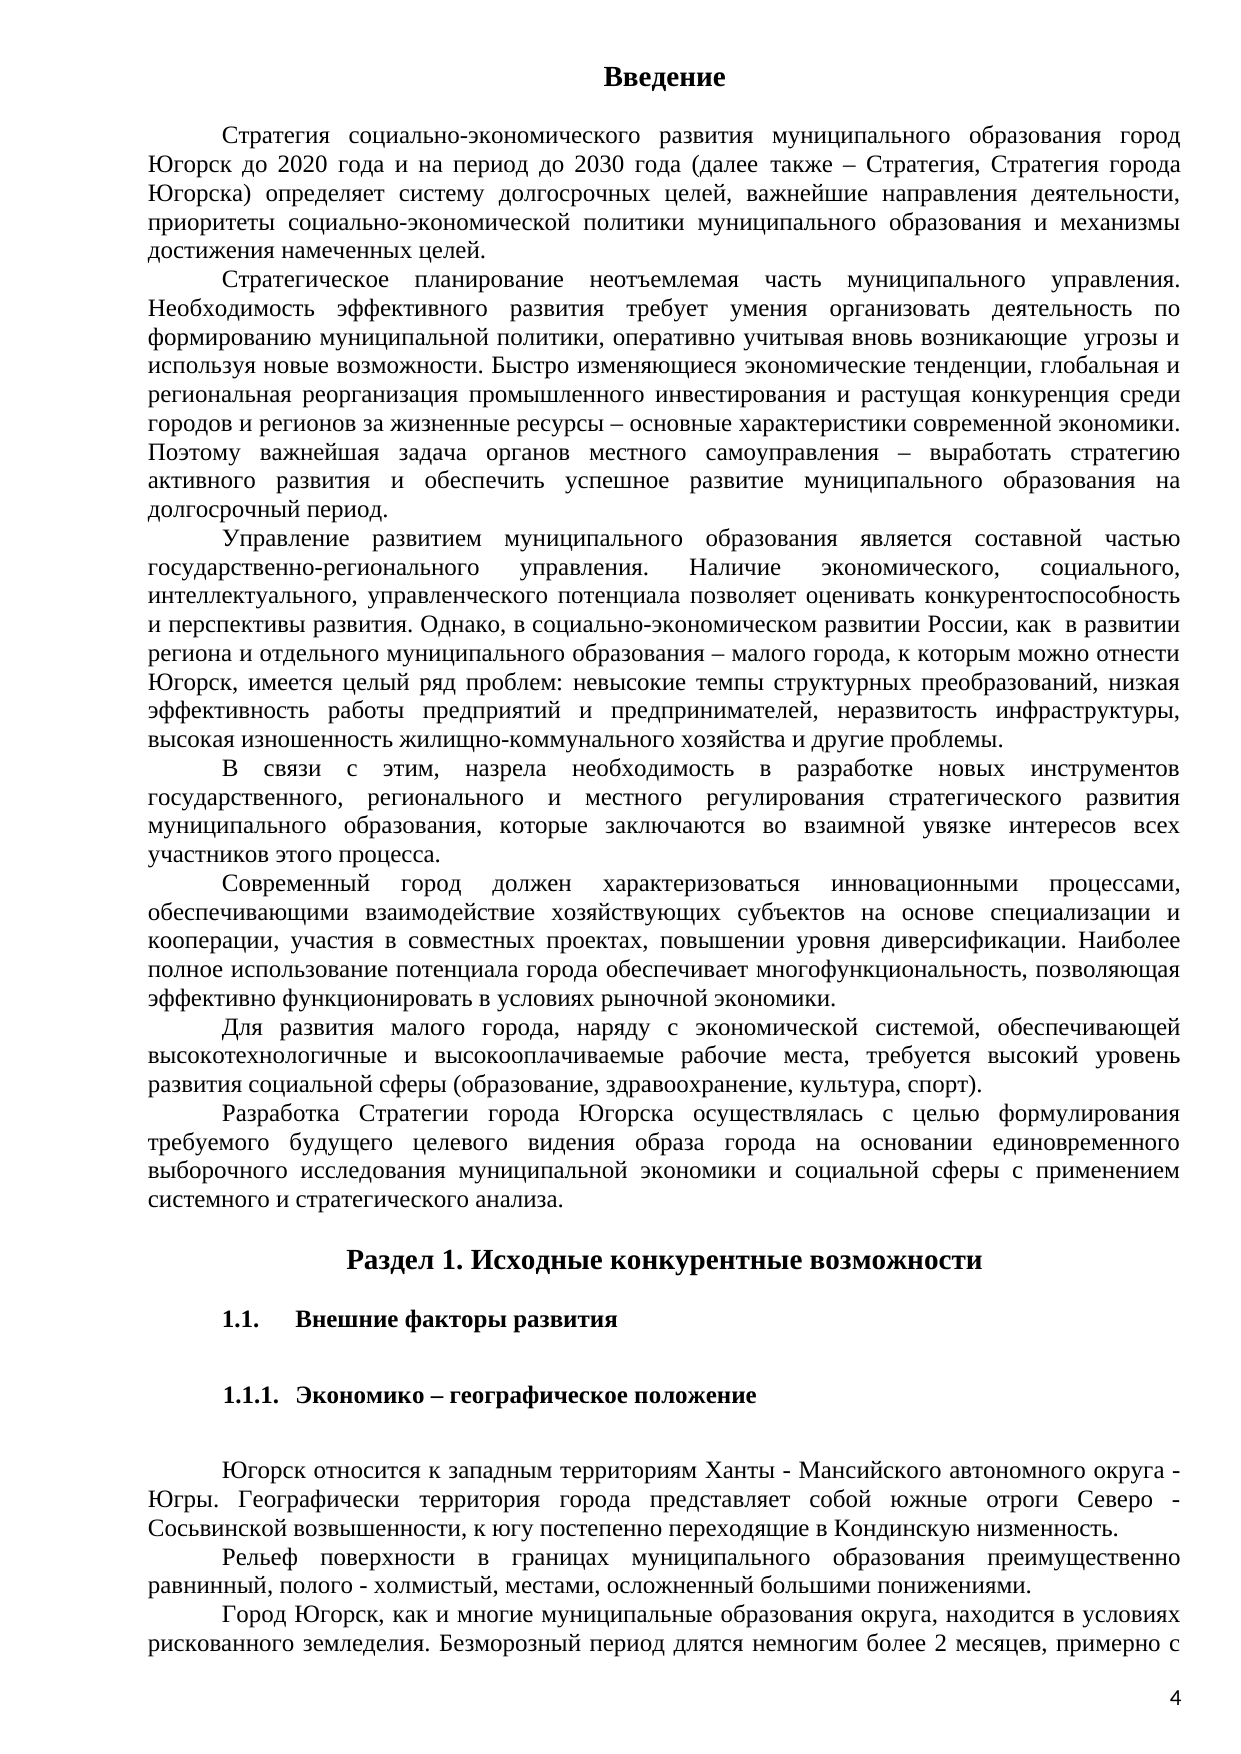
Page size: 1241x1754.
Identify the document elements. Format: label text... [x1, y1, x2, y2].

text В связи с этим, назрела необходимость в разработке новых инструментов государственного, регионального и местного регулирования стратегического развития муниципального образования, которые заключаются во взаимной увязке интересов всех участников этого процесса. [148, 753, 1181, 868]
text Югорск относится к западным территориям Ханты - Мансийского автономного округа - Югры. Географически территория города представляет собой южные отроги Северо - Сосьвинской возвышенности, к югу постепенно переходящие в Кондинскую низменность. [148, 1456, 1181, 1542]
text Для развития малого города, наряду с экономической системой, обеспечивающей высокотехнологичные и высокооплачиваемые рабочие места, требуется высокий уровень развития социальной сферы (образование, здравоохранение, культура, спорт). [148, 1012, 1181, 1098]
text Рельеф поверхности в границах муниципального образования преимущественно равнинный, полого - холмистый, местами, осложненный большими понижениями. [148, 1542, 1181, 1599]
text Разработка Стратегии города Югорска осуществлялась с целью формулирования требуемого будущего целевого видения образа города на основании единовременного выборочного исследования муниципальной экономики и социальной сферы с применением системного и стратегического анализа. [148, 1098, 1181, 1213]
list Внешние факторы развития [148, 1304, 1181, 1333]
text Стратегия социально-экономического развития муниципального образования город Югорск до 2020 года и на период до 2030 года (далее также – Стратегия, Стратегия города Югорска) определяет систему долгосрочных целей, важнейшие направления деятельности, приоритеты социально-экономической политики муниципального образования и механизмы достижения намеченных целей. [148, 121, 1181, 264]
text Управление развитием муниципального образования является составной частью государственно-регионального управления. Наличие экономического, социального, интеллектуального, управленческого потенциала позволяет оценивать конкурентоспособность и перспективы развития. Однако, в социально-экономическом развитии России, как в развитии региона и отдельного муниципального образования – малого города, к которым можно отнести Югорск, имеется целый ряд проблем: невысокие темпы структурных преобразований, низкая эффективность работы предприятий и предпринимателей, неразвитость инфраструктуры, высокая изношенность жилищно-коммунального хозяйства и другие проблемы. [148, 523, 1181, 753]
list Экономико – географическое положение [223, 1380, 1181, 1409]
list Раздел 1. Исходные конкурентные возможности [148, 1242, 1181, 1275]
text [148, 1599, 1181, 1657]
text Стратегическое планирование неотъемлемая часть муниципального управления. Необходимость эффективного развития требует умения организовать деятельность по формированию муниципальной политики, оперативно учитывая вновь возникающие угрозы и используя новые возможности. Быстро изменяющиеся экономические тенденции, глобальная и региональная реорганизация промышленного инвестирования и растущая конкуренция среди городов и регионов за жизненные ресурсы – основные характеристики современной экономики. Поэтому важнейшая задача органов местного самоуправления – выработать стратегию активного развития и обеспечить успешное развитие муниципального образования на долгосрочный период. [148, 264, 1181, 523]
list Введение [148, 59, 1181, 93]
text Современный город должен характеризоваться инновационными процессами, обеспечивающими взаимодействие хозяйствующих субъектов на основе специализации и кооперации, участия в совместных проектах, повышении уровня диверсификации. Наиболее полное использование потенциала города обеспечивает многофункциональность, позволяющая эффективно функционировать в условиях рыночной экономики. [148, 868, 1181, 1012]
